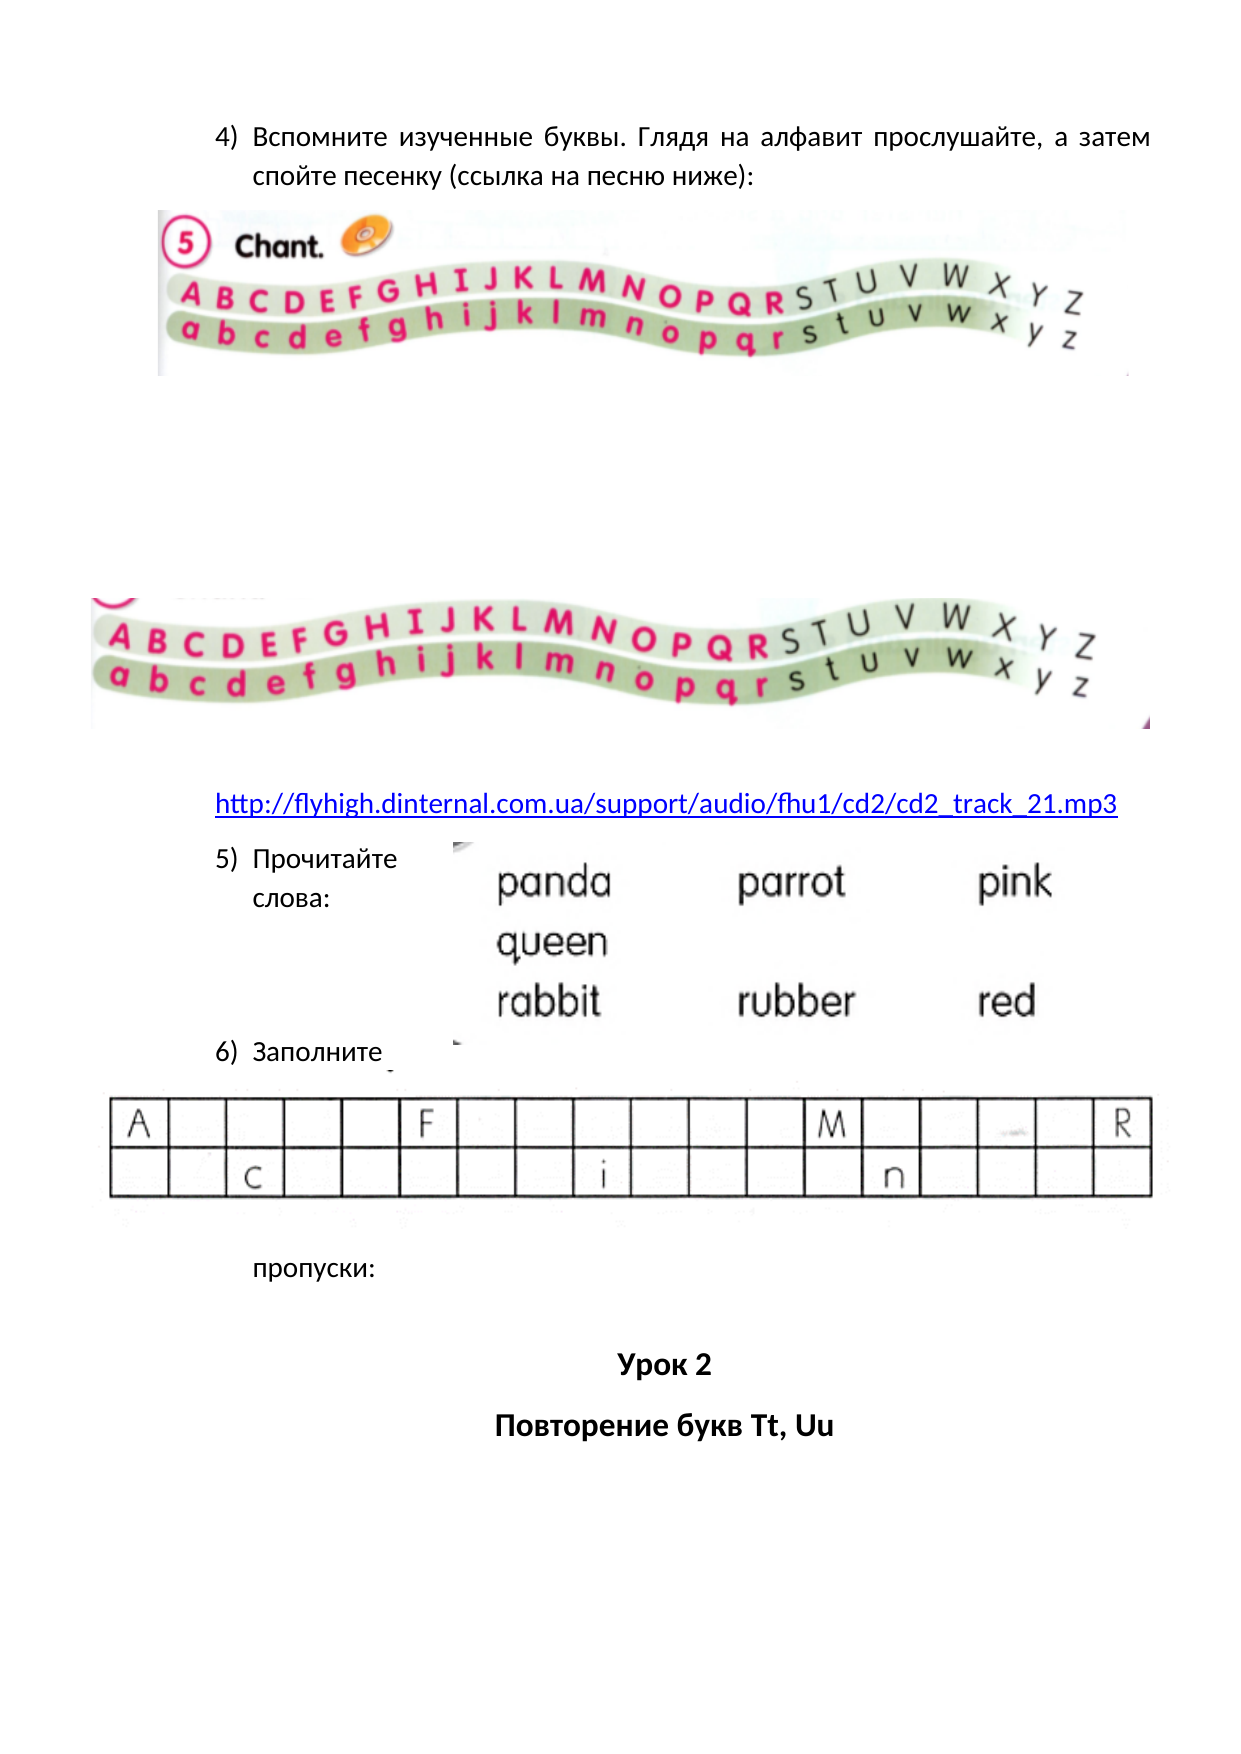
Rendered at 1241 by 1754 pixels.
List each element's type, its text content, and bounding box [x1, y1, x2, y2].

list Прочитайте слова: [215, 841, 1152, 915]
picture [157, 210, 1129, 376]
picture [84, 1070, 1177, 1229]
picture [90, 598, 1149, 729]
list Вспомните изученные буквы. Глядя на алфавит прослушайте, а затем спойте песенку (ссылка на песню ниже): [215, 118, 1152, 192]
text Повторение букв Tt, Uu [177, 1403, 1152, 1444]
list Заполните пропуски: [215, 1229, 1152, 1285]
text Урок 2 [177, 1343, 1152, 1384]
picture [453, 842, 1171, 1045]
list Заполните пропуски: [215, 1033, 1152, 1070]
